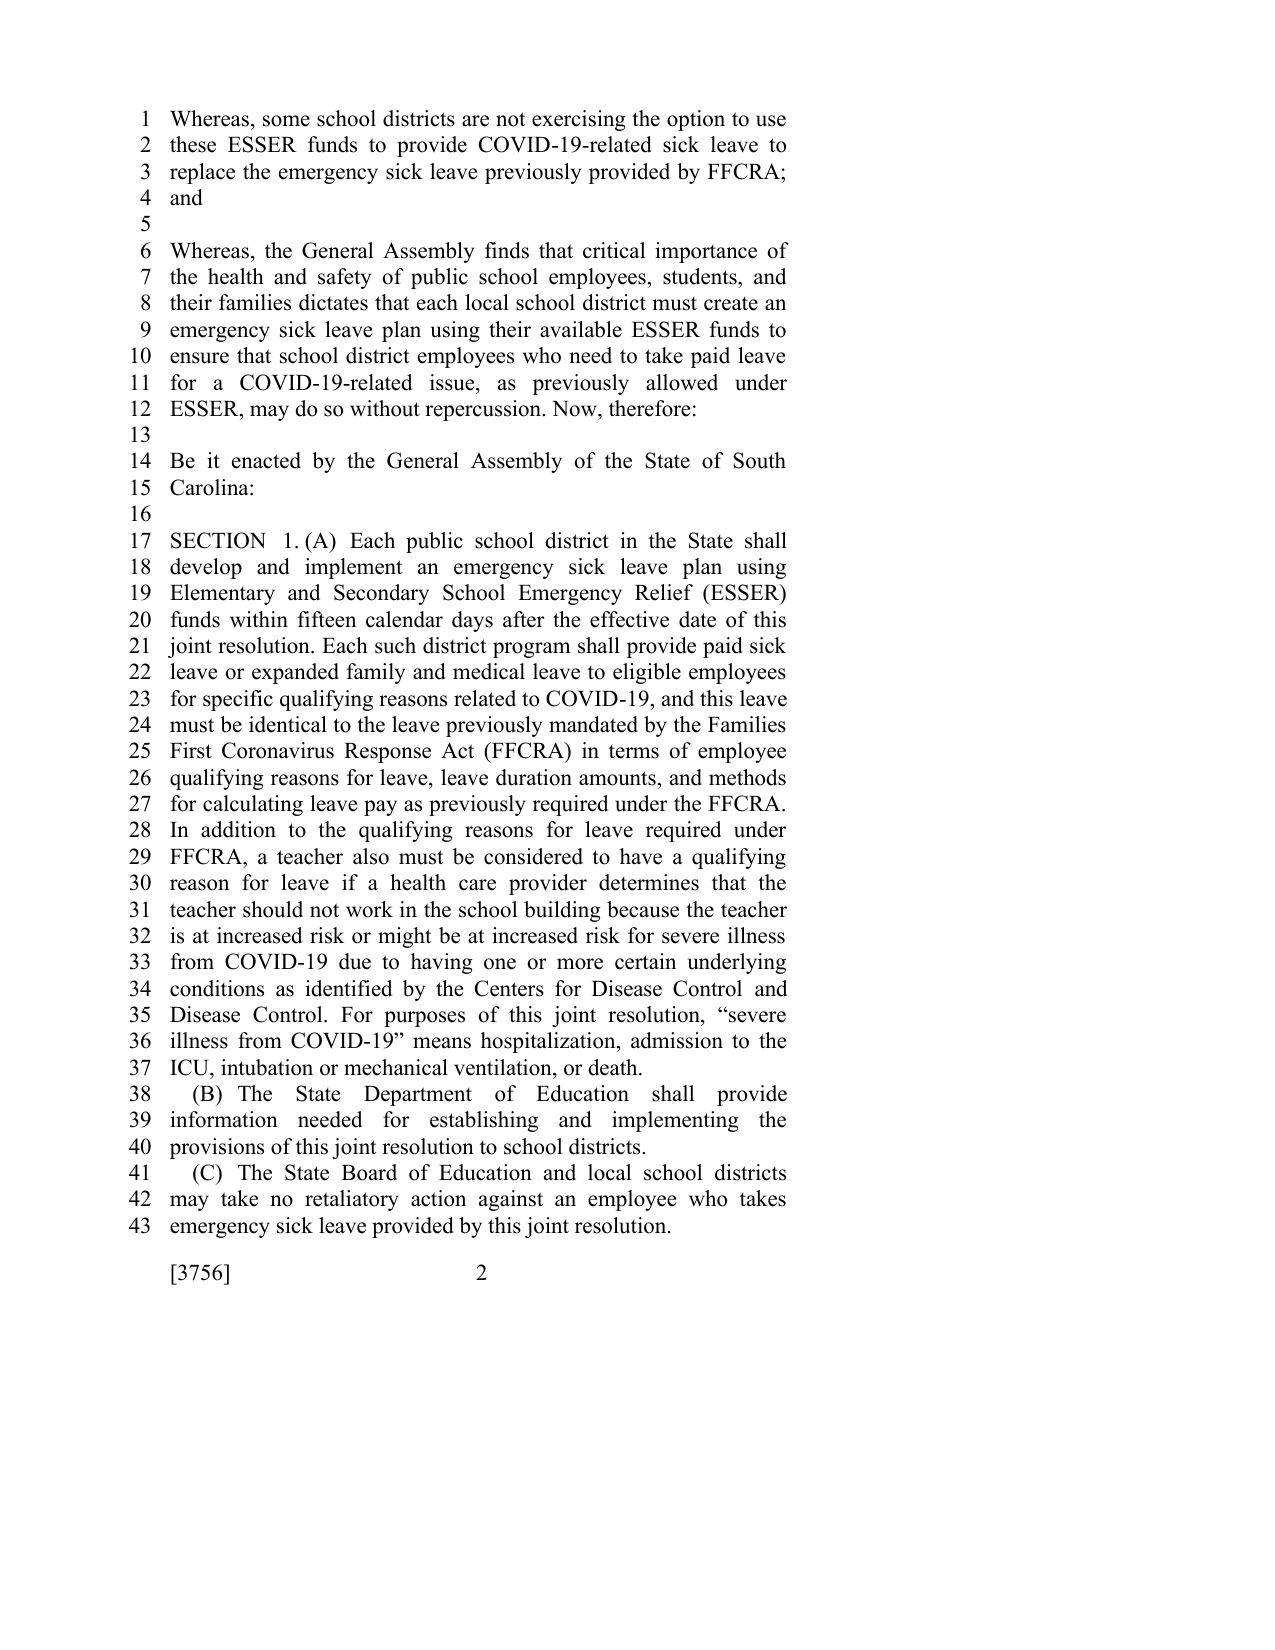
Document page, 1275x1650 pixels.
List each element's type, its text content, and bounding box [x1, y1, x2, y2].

text Whereas, the General Assembly finds that critical importance of the health and safety of public school employees, students, and their families dictates that each local school district must create an emergency sick leave plan using their available ESSER funds to ensure that school district employees who need to take paid leave for a COVID-19-related issue, as previously allowed under ESSER, may do so without repercussion. Now, therefore: [169, 237, 787, 421]
text Whereas, some school districts are not exercising the option to use these ESSER funds to provide COVID-19-related sick leave to replace the emergency sick leave previously provided by FFCRA; and [169, 105, 787, 210]
text (B) The State Department of Education shall provide information needed for establishing and implementing the provisions of this joint resolution to school districts. [169, 1080, 787, 1159]
text (C) The State Board of Education and local school districts may take no retaliatory action against an employee who takes emergency sick leave provided by this joint resolution. [169, 1159, 787, 1238]
text SECTION 1. (A) Each public school district in the State shall develop and implement an emergency sick leave plan using Elementary and Secondary School Emergency Relief (ESSER) funds within fifteen calendar days after the effective date of this joint resolution. Each such district program shall provide paid sick leave or expanded family and medical leave to eligible employees for specific qualifying reasons related to COVID-19, and this leave must be identical to the leave previously mandated by the Families First Coronavirus Response Act (FFCRA) in terms of employee qualifying reasons for leave, leave duration amounts, and methods for calculating leave pay as previously required under the FFCRA. In addition to the qualifying reasons for leave required under FFCRA, a teacher also must be considered to have a qualifying reason for leave if a health care provider determines that the teacher should not work in the school building because the teacher is at increased risk or might be at increased risk for severe illness from COVID-19 due to having one or more certain underlying conditions as identified by the Centers for Disease Control and Disease Control. For purposes of this joint resolution, “severe illness from COVID-19” means hospitalization, admission to the ICU, intubation or mechanical ventilation, or death. [169, 527, 787, 1080]
text Be it enacted by the General Assembly of the State of South Carolina: [169, 448, 787, 500]
